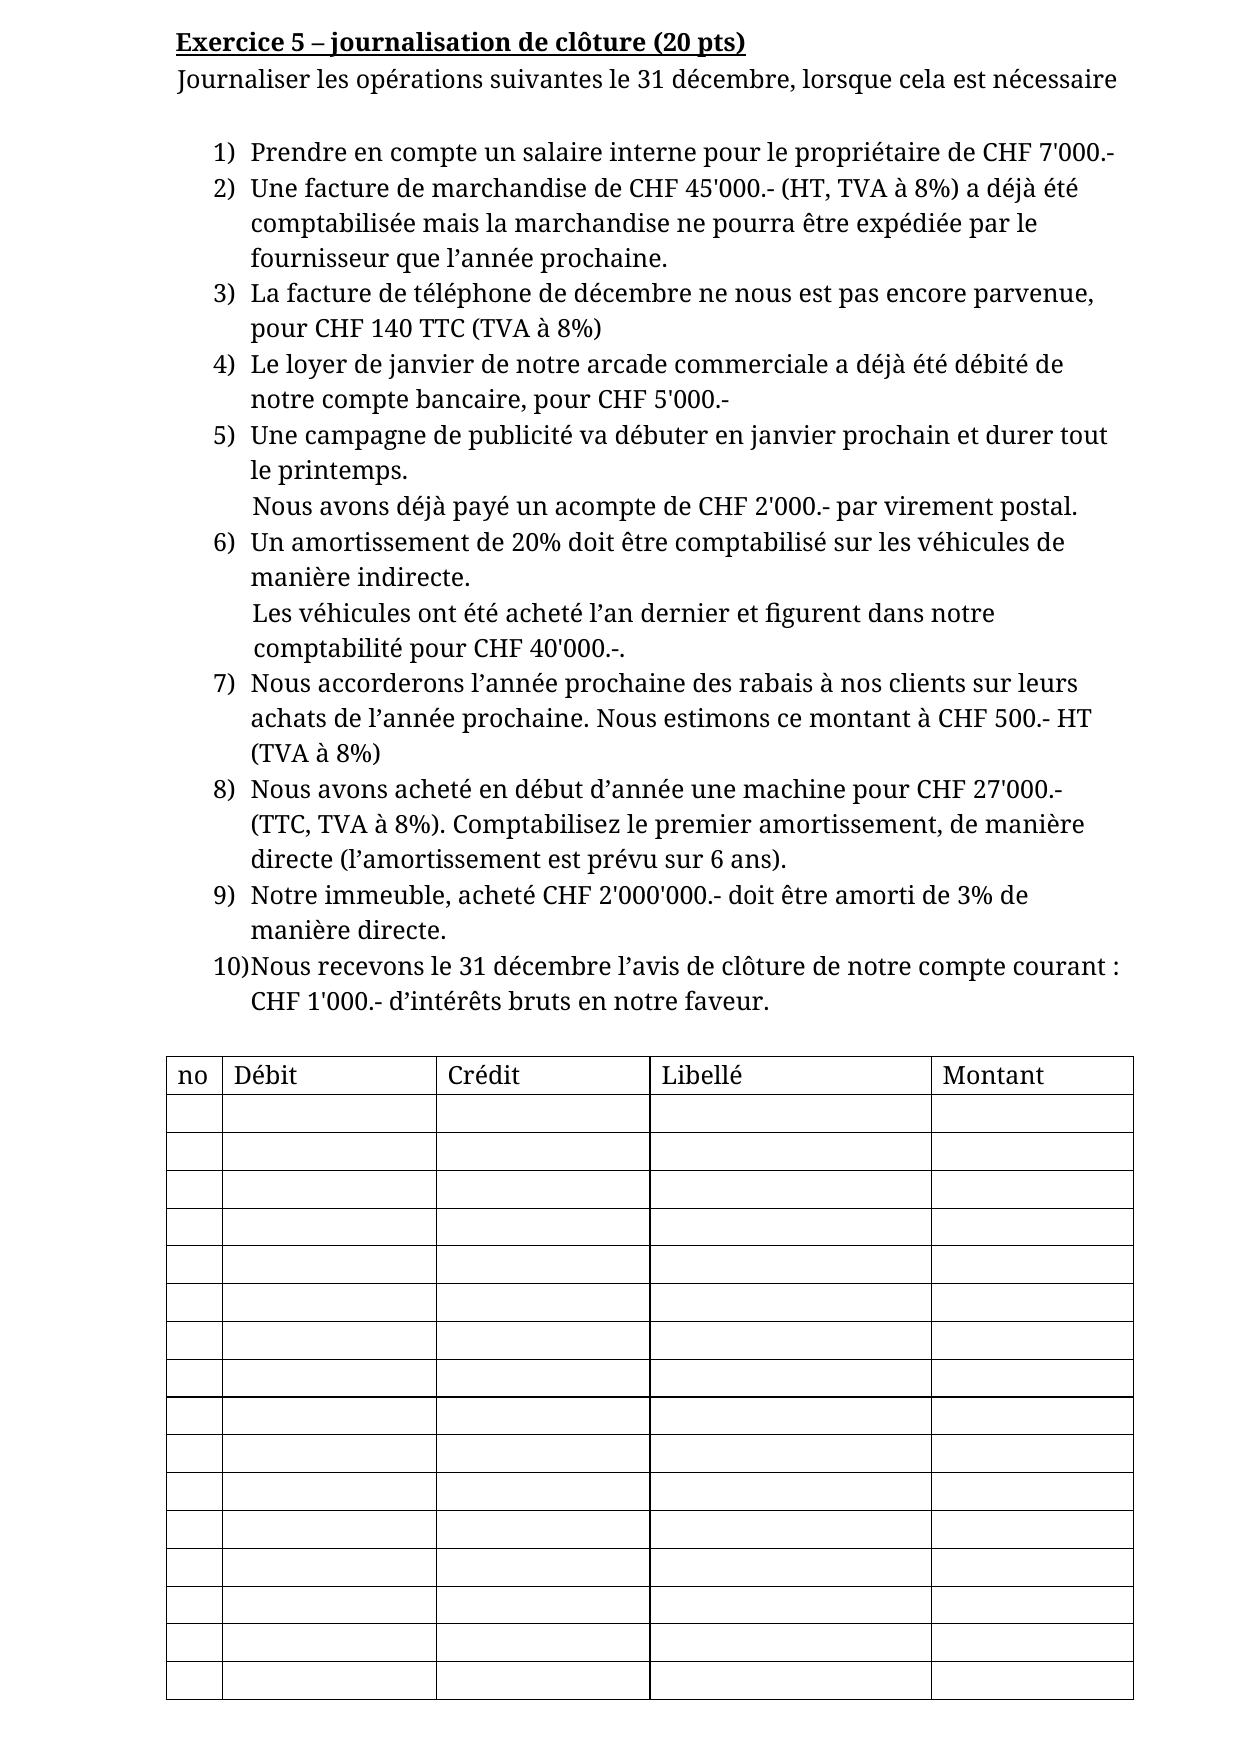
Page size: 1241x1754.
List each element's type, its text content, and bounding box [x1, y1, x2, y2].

table_cell [932, 1209, 1133, 1245]
table_cell [437, 1398, 649, 1434]
table_cell [167, 1209, 222, 1245]
table_cell [167, 1624, 222, 1661]
table_cell [167, 1360, 222, 1396]
table_cell [932, 1360, 1133, 1396]
table_cell [932, 1511, 1133, 1548]
table_header Crédit [437, 1057, 649, 1094]
table_cell [167, 1549, 222, 1586]
table_header Libellé [651, 1057, 931, 1094]
table_cell [437, 1246, 649, 1283]
table_cell [651, 1587, 931, 1623]
table_cell [167, 1511, 222, 1548]
table_cell [932, 1246, 1133, 1283]
table_cell [932, 1473, 1133, 1510]
table_cell [167, 1587, 222, 1623]
table_cell [651, 1662, 931, 1699]
table_cell [932, 1171, 1133, 1207]
table_cell [437, 1624, 649, 1661]
table_cell [223, 1360, 436, 1396]
table_cell [223, 1662, 436, 1699]
table_cell [223, 1209, 436, 1245]
list Le loyer de janvier de notre arcade commerciale a déjà été débité de notre compte bancaire, pour CHF 5'000.- [213, 347, 1122, 416]
list Nous accorderons l’année prochaine des rabais à nos clients sur leurs achats de l’année prochaine. Nous estimons ce montant à CHF 500.- HT (TVA à 8%) [213, 666, 1122, 770]
table_cell [223, 1322, 436, 1359]
table_cell [223, 1624, 436, 1661]
table_cell [651, 1473, 931, 1510]
table_cell [167, 1473, 222, 1510]
table_cell [437, 1171, 649, 1207]
table_header no [167, 1057, 222, 1094]
table_cell [437, 1322, 649, 1359]
table_cell [223, 1587, 436, 1623]
table_cell [437, 1549, 649, 1586]
list Prendre en compte un salaire interne pour le propriétaire de CHF 7'000.- [213, 134, 1122, 168]
table_cell [651, 1095, 931, 1132]
table_cell [167, 1133, 222, 1169]
table_cell [223, 1246, 436, 1283]
list Notre immeuble, acheté CHF 2'000'000.- doit être amorti de 3% de manière directe. [213, 878, 1122, 947]
table_cell [651, 1171, 931, 1207]
list Nous recevons le 31 décembre l’avis de clôture de notre compte courant : CHF 1'000.- d’intérêts bruts en notre faveur. [213, 948, 1122, 1018]
table_header Débit [223, 1057, 436, 1094]
table_cell [223, 1473, 436, 1510]
table_cell [223, 1435, 436, 1472]
table_cell [167, 1095, 222, 1132]
table_cell [223, 1549, 436, 1586]
table_cell [932, 1133, 1133, 1169]
table_cell [437, 1587, 649, 1623]
list Un amortissement de 20% doit être comptabilisé sur les véhicules de manière indirecte. [213, 524, 1122, 593]
table_cell [932, 1624, 1133, 1661]
list Une facture de marchandise de CHF 45'000.- (HT, TVA à 8%) a déjà été comptabilisée mais la marchandise ne pourra être expédiée par le fournisseur que l’année prochaine. [213, 170, 1122, 274]
table_cell [651, 1322, 931, 1359]
table_cell [223, 1511, 436, 1548]
list Nous avons acheté en début d’année une machine pour CHF 27'000.- (TTC, TVA à 8%). Comptabilisez le premier amortissement, de manière directe (l’amortissement est prévu sur 6 ans). [213, 772, 1122, 876]
table_cell [167, 1435, 222, 1472]
table_cell [437, 1209, 649, 1245]
table_cell [651, 1435, 931, 1472]
table_cell [437, 1473, 649, 1510]
text Nous avons déjà payé un acompte de CHF 2'000.- par virement postal. [252, 488, 1122, 523]
table_cell [651, 1360, 931, 1396]
table_cell [651, 1209, 931, 1245]
table_cell [932, 1398, 1133, 1434]
table_cell [167, 1284, 222, 1321]
table_cell [651, 1549, 931, 1586]
table_cell [651, 1511, 931, 1548]
table_cell [437, 1133, 649, 1169]
table_cell [437, 1511, 649, 1548]
list Une campagne de publicité va débuter en janvier prochain et durer tout le printemps. [213, 418, 1122, 487]
table_cell [437, 1284, 649, 1321]
table_cell [651, 1246, 931, 1283]
text Les véhicules ont été acheté l’an dernier et figurent dans notre comptabilité pour CHF 40'000.-. [252, 595, 1122, 664]
table_cell [167, 1322, 222, 1359]
table_cell [223, 1171, 436, 1207]
subtitle Exercice 5 – journalisation de clôture (20 pts) [175, 25, 1122, 59]
list La facture de téléphone de décembre ne nous est pas encore parvenue, pour CHF 140 TTC (TVA à 8%) [213, 276, 1122, 345]
table_cell [932, 1284, 1133, 1321]
table_cell [223, 1284, 436, 1321]
table_cell [932, 1435, 1133, 1472]
table_cell [651, 1133, 931, 1169]
table_cell [167, 1246, 222, 1283]
table_cell [651, 1284, 931, 1321]
table_cell [651, 1624, 931, 1661]
table_header Montant [932, 1057, 1133, 1094]
table_cell [223, 1398, 436, 1434]
table_cell [932, 1322, 1133, 1359]
table_cell [223, 1095, 436, 1132]
table_cell [932, 1549, 1133, 1586]
table_cell [223, 1133, 436, 1169]
table_cell [437, 1360, 649, 1396]
table_cell [437, 1095, 649, 1132]
table_cell [932, 1095, 1133, 1132]
table_cell [932, 1662, 1133, 1699]
table_cell [437, 1662, 649, 1699]
table_cell [651, 1398, 931, 1434]
text Journaliser les opérations suivantes le 31 décembre, lorsque cela est nécessaire [177, 62, 1122, 96]
table_cell [167, 1171, 222, 1207]
table_cell [167, 1398, 222, 1434]
table_cell [437, 1435, 649, 1472]
table_cell [932, 1587, 1133, 1623]
table_cell [167, 1662, 222, 1699]
